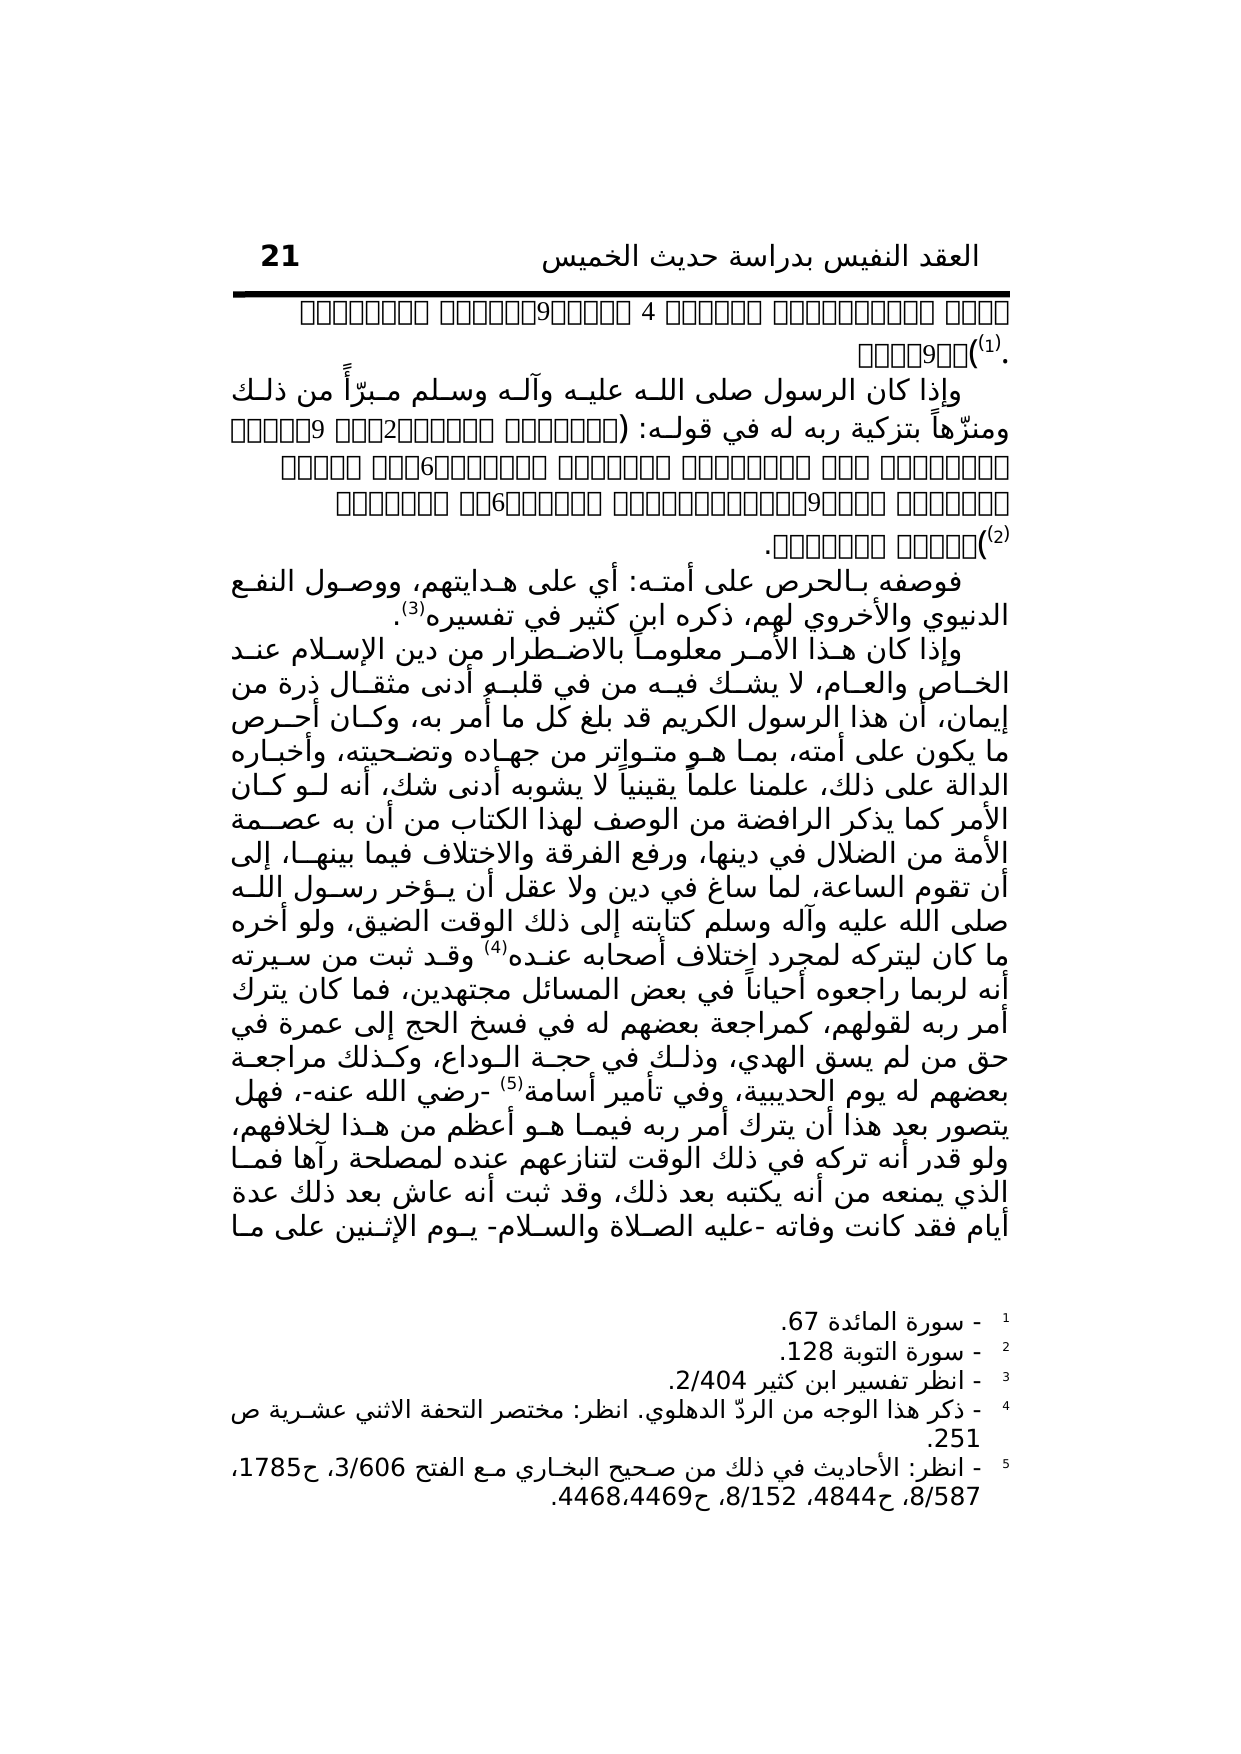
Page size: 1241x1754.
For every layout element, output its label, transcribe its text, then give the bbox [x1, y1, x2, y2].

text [230, 632, 1010, 1244]
text فوصفه بالحرص على أمته: أي على هدايتهم، ووصول النفع الدنيوي والأخروي لهم، ذكره ابن كثير في تفسيره(). [230, 564, 1010, 632]
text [230, 292, 1010, 373]
text وإذا كان الرسول صلى الله عليه وآله وسلم مبرّأً من ذلك ومنزّهاً بتزكية ربه له في قوله: ﴿ ﴾()‎. [230, 373, 1010, 564]
